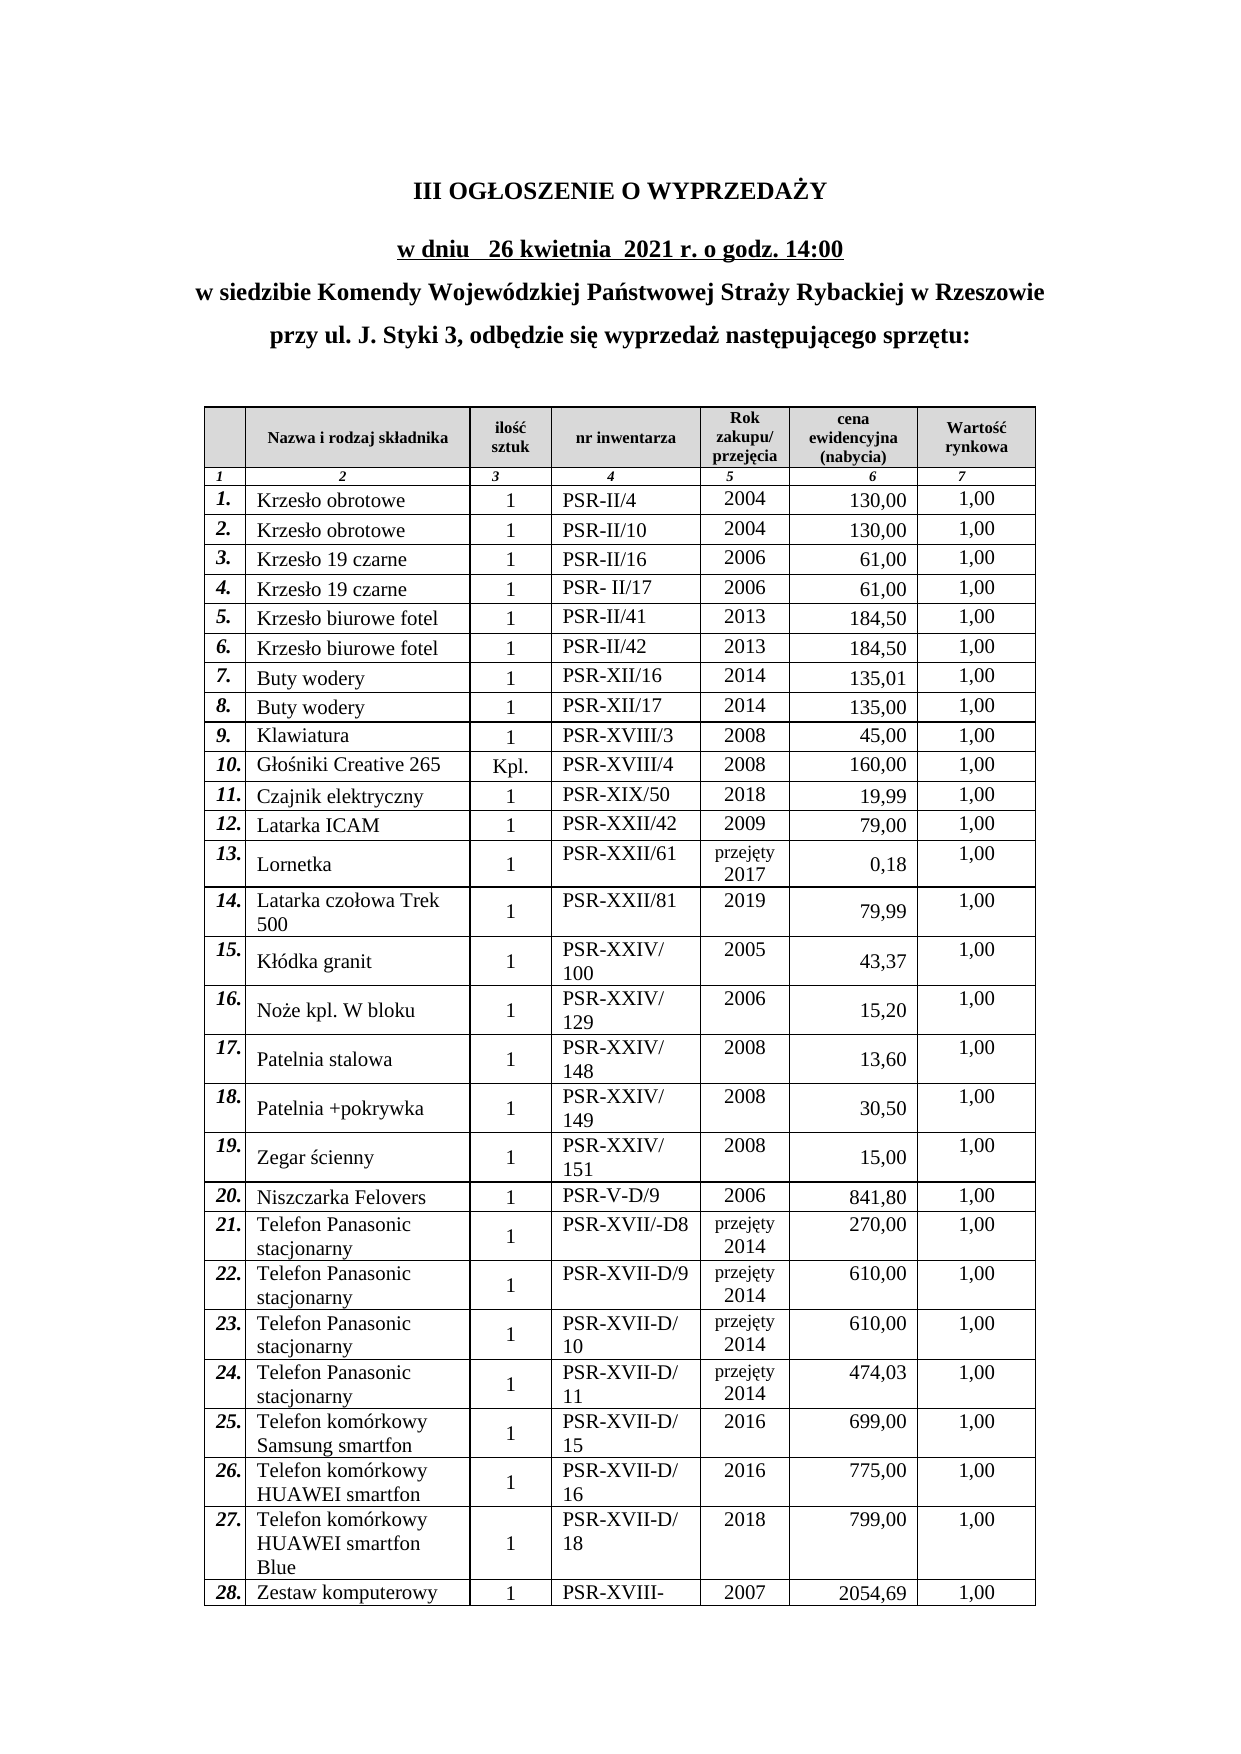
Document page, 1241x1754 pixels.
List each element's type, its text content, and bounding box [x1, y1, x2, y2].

table_header Wartość rynkowa [918, 408, 1035, 467]
table_cell PSR-II/4 [552, 486, 700, 514]
table_cell 1,00 [918, 1261, 1035, 1309]
table_cell PSR-XVII/-D8 [552, 1212, 700, 1260]
table_cell [246, 468, 469, 485]
table_cell 2054,69 [790, 1580, 917, 1605]
table_cell PSR-XXII/61 [552, 841, 700, 886]
table_cell [205, 1212, 245, 1260]
table_cell Telefon Panasonic stacjonarny [246, 1360, 469, 1408]
table_header ilość sztuk [471, 408, 551, 467]
table_cell PSR-XXIV/100 [552, 937, 700, 985]
text przy ul. J. Styki 3, odbędzie się wyprzedaż następującego sprzętu: [148, 320, 1092, 349]
table_cell 1,00 [918, 1458, 1035, 1506]
table_cell [205, 604, 245, 633]
table_cell przejęty 2014 [701, 1212, 789, 1260]
table_cell Krzesło biurowe fotel [246, 634, 469, 662]
table_cell PSR-II/41 [552, 604, 700, 633]
table_cell 13,60 [790, 1035, 917, 1083]
table_cell 1,00 [918, 693, 1035, 721]
table_cell Latarka czołowa Trek 500 [246, 888, 469, 936]
table_cell [205, 1035, 245, 1083]
table_cell 130,00 [790, 486, 917, 514]
table_cell [205, 1458, 245, 1506]
table_cell 1 [471, 663, 551, 692]
table_cell Lornetka [246, 841, 469, 886]
table_cell 184,50 [790, 604, 917, 633]
table_cell 1 [471, 937, 551, 985]
table_cell Telefon Panasonic stacjonarny [246, 1261, 469, 1309]
table_cell [205, 1084, 245, 1132]
table_cell 841,80 [790, 1183, 917, 1211]
table_cell 1,00 [918, 782, 1035, 810]
table_cell 0,18 [790, 841, 917, 886]
table_cell Klawiatura [246, 723, 469, 751]
table_cell 2019 [701, 888, 789, 936]
table_cell [205, 937, 245, 985]
table_cell 2016 [701, 1409, 789, 1457]
table_cell 2007 [701, 1580, 789, 1605]
table_cell PSR-II/42 [552, 634, 700, 662]
table_cell 1 [471, 811, 551, 840]
table_cell [205, 545, 245, 573]
table_cell 2004 [701, 486, 789, 514]
table_cell 1 [471, 723, 551, 751]
table_cell [205, 1133, 245, 1181]
table_cell 2016 [701, 1458, 789, 1506]
table_cell 1,00 [918, 1133, 1035, 1181]
table_cell 15,00 [790, 1133, 917, 1181]
table_cell 1,00 [918, 1580, 1035, 1605]
table_cell 1,00 [918, 752, 1035, 781]
table_cell PSR-XII/17 [552, 693, 700, 721]
table_cell 1 [471, 486, 551, 514]
table_cell 1,00 [918, 545, 1035, 573]
table_cell 1,00 [918, 1084, 1035, 1132]
table_header Rok zakupu/ przejęcia [701, 408, 789, 467]
table_cell 15,20 [790, 986, 917, 1034]
table_cell 2013 [701, 604, 789, 633]
table_cell 1 [471, 1458, 551, 1506]
table_cell 2018 [701, 1507, 789, 1579]
table_cell 79,00 [790, 811, 917, 840]
table_cell PSR-XXII/42 [552, 811, 700, 840]
table_cell PSR-XVII-D/18 [552, 1507, 700, 1579]
table_cell 2006 [701, 575, 789, 603]
table_cell PSR-XVII-D/10 [552, 1310, 700, 1358]
table_cell PSR-XVIII/4 [552, 752, 700, 781]
table_cell 1 [471, 1035, 551, 1083]
table_cell 2013 [701, 634, 789, 662]
table_cell 1,00 [918, 986, 1035, 1034]
table_cell Kłódka granit [246, 937, 469, 985]
table_cell 2018 [701, 782, 789, 810]
table_cell 1,00 [918, 634, 1035, 662]
table_cell [701, 468, 789, 485]
table_cell Telefon komórkowy HUAWEI smartfon Blue [246, 1507, 469, 1579]
table_cell PSR-XVII-D/9 [552, 1261, 700, 1309]
table_cell 1,00 [918, 604, 1035, 633]
table_cell Telefon komórkowy HUAWEI smartfon [246, 1458, 469, 1506]
table_cell PSR-XXIV/129 [552, 986, 700, 1034]
table_cell 2006 [701, 545, 789, 573]
table_cell Buty wodery [246, 663, 469, 692]
table_cell 61,00 [790, 545, 917, 573]
table_cell przejęty 2014 [701, 1310, 789, 1358]
table_cell Krzesło 19 czarne [246, 575, 469, 603]
text w siedzibie Komendy Wojewódzkiej Państwowej Straży Rybackiej w Rzeszowie [148, 277, 1092, 306]
table_cell 1,00 [918, 888, 1035, 936]
table_cell 2006 [701, 1183, 789, 1211]
table_cell Patelnia +pokrywka [246, 1084, 469, 1132]
table_cell 2004 [701, 515, 789, 544]
table_cell [552, 468, 700, 485]
table_cell 1 [471, 515, 551, 544]
table_cell [205, 752, 245, 781]
table_cell PSR-XXIV/148 [552, 1035, 700, 1083]
table_cell Krzesło biurowe fotel [246, 604, 469, 633]
table_cell PSR-XXIV/149 [552, 1084, 700, 1132]
table_header nr inwentarza [552, 408, 700, 467]
table_cell [205, 1183, 245, 1211]
table_cell 2008 [701, 752, 789, 781]
table_cell przejęty 2014 [701, 1360, 789, 1408]
text III OGŁOSZENIE O WYPRZEDAŻY [148, 176, 1092, 205]
table_header [205, 408, 245, 467]
table_cell Głośniki Creative 265 [246, 752, 469, 781]
table_cell Latarka ICAM [246, 811, 469, 840]
table_cell [471, 468, 551, 485]
table_cell [205, 634, 245, 662]
table_cell 1 [471, 1360, 551, 1408]
table_cell 1,00 [918, 1310, 1035, 1358]
table_cell [205, 515, 245, 544]
table_cell PSR-XVII-D/15 [552, 1409, 700, 1457]
table_cell 2006 [701, 986, 789, 1034]
table_cell 1 [471, 1409, 551, 1457]
table_cell 699,00 [790, 1409, 917, 1457]
table_cell 45,00 [790, 723, 917, 751]
table_cell Patelnia stalowa [246, 1035, 469, 1083]
table_cell 1 [471, 1310, 551, 1358]
table_cell 135,01 [790, 663, 917, 692]
table_cell Krzesło obrotowe [246, 515, 469, 544]
table_cell PSR-XVIII-D/6 [552, 1580, 700, 1605]
table_cell 610,00 [790, 1310, 917, 1358]
table_cell 1 [471, 782, 551, 810]
table_cell 1,00 [918, 663, 1035, 692]
table_cell 1,00 [918, 1360, 1035, 1408]
table_cell 1 [471, 1183, 551, 1211]
table_cell [205, 1360, 245, 1408]
table_cell 2008 [701, 1035, 789, 1083]
table_cell 1 [471, 841, 551, 886]
table_cell Telefon komórkowy Samsung smartfon [246, 1409, 469, 1457]
table_cell 474,03 [790, 1360, 917, 1408]
table_header cena ewidencyjna (nabycia) [790, 408, 917, 467]
table_cell Krzesło 19 czarne [246, 545, 469, 573]
table_cell [205, 811, 245, 840]
table_cell 184,50 [790, 634, 917, 662]
table_cell 2009 [701, 811, 789, 840]
table_cell 1,00 [918, 575, 1035, 603]
table_cell 1,00 [918, 811, 1035, 840]
table_cell PSR-XXII/81 [552, 888, 700, 936]
table_cell [205, 986, 245, 1034]
table_cell 1,00 [918, 1507, 1035, 1579]
table_cell 30,50 [790, 1084, 917, 1132]
table_cell 1 [471, 1133, 551, 1181]
table_cell 1 [471, 1212, 551, 1260]
table_cell 130,00 [790, 515, 917, 544]
table_cell PSR- II/17 [552, 575, 700, 603]
table_cell PSR-XVII-D/16 [552, 1458, 700, 1506]
table_cell 2008 [701, 723, 789, 751]
table_cell 775,00 [790, 1458, 917, 1506]
table_cell 1,00 [918, 1035, 1035, 1083]
table_header Nazwa i rodzaj składnika [246, 408, 469, 467]
table_cell 1 [471, 888, 551, 936]
table_cell 1 [471, 634, 551, 662]
table_cell PSR-XVIII/3 [552, 723, 700, 751]
table_cell PSR-II/16 [552, 545, 700, 573]
table_cell 2008 [701, 1084, 789, 1132]
table_cell 1,00 [918, 1183, 1035, 1211]
table_cell 1,00 [918, 515, 1035, 544]
table_cell [918, 468, 1035, 485]
table_cell [205, 486, 245, 514]
table_cell 1 [471, 1261, 551, 1309]
table_cell 135,00 [790, 693, 917, 721]
table_cell [205, 663, 245, 692]
table_cell [205, 1310, 245, 1358]
table_cell [205, 1507, 245, 1579]
table_cell przejęty 2017 [701, 841, 789, 886]
table_cell 1,00 [918, 1409, 1035, 1457]
table_cell 1 [471, 1084, 551, 1132]
table_cell 61,00 [790, 575, 917, 603]
table_cell 1 [471, 575, 551, 603]
table_cell [205, 888, 245, 936]
table_cell 160,00 [790, 752, 917, 781]
table_cell [205, 1409, 245, 1457]
table_cell PSR-XVII-D/11 [552, 1360, 700, 1408]
table_cell Noże kpl. W bloku [246, 986, 469, 1034]
table_cell 1 [471, 1507, 551, 1579]
table_cell 1 [471, 604, 551, 633]
table_cell 270,00 [790, 1212, 917, 1260]
table_cell PSR-V-D/9 [552, 1183, 700, 1211]
table_cell 2014 [701, 663, 789, 692]
table_cell 1,00 [918, 937, 1035, 985]
table_cell 79,99 [790, 888, 917, 936]
table_cell 799,00 [790, 1507, 917, 1579]
table_cell Zestaw komputerowy [246, 1580, 469, 1605]
table_cell 1,00 [918, 841, 1035, 886]
table_cell 2014 [701, 693, 789, 721]
table_cell 19,99 [790, 782, 917, 810]
table_cell [205, 1261, 245, 1309]
table_cell PSR-XII/16 [552, 663, 700, 692]
table_cell [205, 782, 245, 810]
table_cell 1 [471, 545, 551, 573]
table_cell [790, 468, 917, 485]
table_cell 43,37 [790, 937, 917, 985]
table_cell Telefon Panasonic stacjonarny [246, 1212, 469, 1260]
table_cell [205, 693, 245, 721]
table_cell 2005 [701, 937, 789, 985]
table_cell PSR-XIX/50 [552, 782, 700, 810]
table_cell Krzesło obrotowe [246, 486, 469, 514]
table_cell 1 [471, 1580, 551, 1605]
table_cell [205, 1580, 245, 1605]
table_cell PSR-II/10 [552, 515, 700, 544]
table_cell [205, 841, 245, 886]
table_cell PSR-XXIV/151 [552, 1133, 700, 1181]
table_cell 1,00 [918, 723, 1035, 751]
table_cell Czajnik elektryczny [246, 782, 469, 810]
table_cell 1,00 [918, 486, 1035, 514]
table_cell Niszczarka Felovers [246, 1183, 469, 1211]
text w dniu 26 kwietnia 2021 r. o godz. 14:00 [148, 234, 1092, 263]
table_cell 2008 [701, 1133, 789, 1181]
table_cell [205, 468, 245, 485]
table_cell 1,00 [918, 1212, 1035, 1260]
table_cell Buty wodery [246, 693, 469, 721]
table_cell Zegar ścienny [246, 1133, 469, 1181]
table_cell 1 [471, 693, 551, 721]
table_cell przejęty 2014 [701, 1261, 789, 1309]
table_cell 610,00 [790, 1261, 917, 1309]
table_cell 1 [471, 986, 551, 1034]
table_cell [205, 723, 245, 751]
table_cell Kpl. [471, 752, 551, 781]
table_cell Telefon Panasonic stacjonarny [246, 1310, 469, 1358]
table_cell [205, 575, 245, 603]
